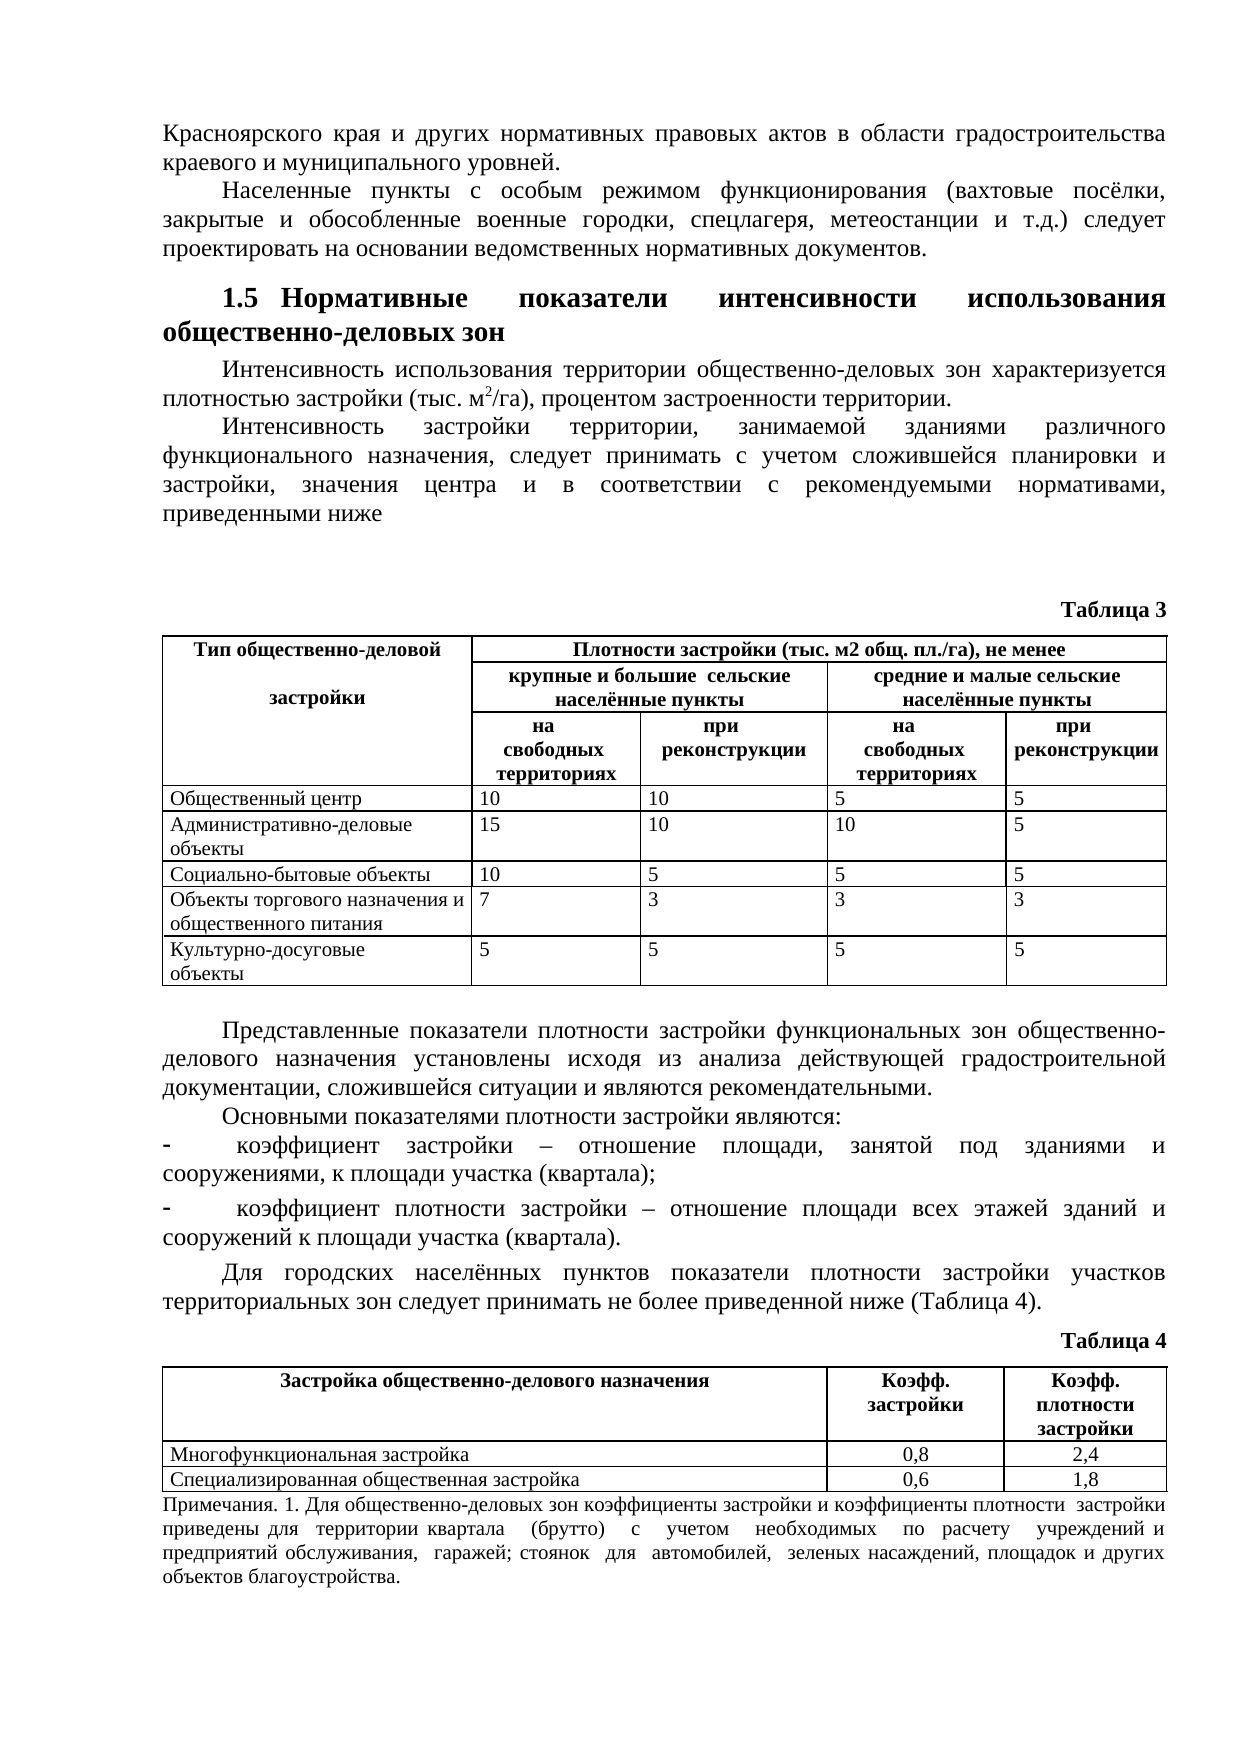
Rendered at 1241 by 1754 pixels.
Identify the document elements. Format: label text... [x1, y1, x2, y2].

table_header Тип общественно-деловой застройки [163, 637, 471, 785]
table_cell средние и малые сельские населённые пункты [828, 663, 1166, 711]
table_cell Культурно-досуговые объекты [163, 936, 471, 985]
table_header Застройка общественно-делового назначения [163, 1368, 826, 1440]
text Населенные пункты с особым режимом функционирования (вахтовые посёлки, закрытые и обособленные военные городки, спецлагеря, метеостанции и т.д.) следует проектировать на основании ведомственных нормативных документов. [162, 176, 1167, 262]
table_cell при реконструкции [641, 713, 827, 785]
table_cell на свободных территориях [828, 713, 1005, 785]
table_cell 10 [473, 786, 640, 810]
table_cell 0,8 [828, 1442, 1003, 1466]
text Интенсивность использования территории общественно-деловых зон характеризуется плотностью застройки (тыс. м2/га), процентом застроенности территории. [162, 354, 1167, 411]
text Представленные показатели плотности застройки функциональных зон общественно-делового назначения установлены исходя из анализа действующей градостроительной документации, сложившейся ситуации и являются рекомендательными. [162, 1015, 1167, 1101]
table_cell Многофункциональная застройка [163, 1442, 826, 1466]
table_cell 0,6 [828, 1467, 1003, 1491]
table_cell 5 [641, 862, 827, 886]
table_header Коэфф. плотности застройки [1005, 1368, 1166, 1440]
subtitle Нормативные показатели интенсивности использования общественно-деловых зон [162, 281, 1167, 348]
table_cell Специализированная общественная застройка [163, 1467, 826, 1491]
table_cell 2,4 [1005, 1442, 1166, 1466]
table_cell 5 [828, 786, 1005, 810]
table_cell при реконструкции [1007, 713, 1166, 785]
table_cell 15 [473, 812, 640, 860]
text Интенсивность застройки территории, занимаемой зданиями различного функционального назначения, следует принимать с учетом сложившейся планировки и застройки, значения центра и в соответствии с рекомендуемыми нормативами, приведенными ниже [162, 411, 1167, 526]
table_cell 10 [473, 862, 640, 886]
table_cell 5 [641, 937, 827, 985]
table_cell 10 [641, 812, 827, 860]
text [162, 118, 1167, 176]
text Основными показателями плотности застройки являются: [162, 1101, 1167, 1130]
table_cell Административно-деловые объекты [163, 812, 471, 860]
table_cell Общественный центр [163, 786, 471, 810]
table_cell на свободных территориях [473, 713, 640, 785]
table_cell 5 [472, 937, 640, 985]
table_cell 7 [472, 887, 640, 935]
table_cell крупные и большие сельские населённые пункты [473, 663, 827, 711]
table_cell Социально-бытовые объекты [163, 862, 471, 886]
text Примечания. 1. Для общественно-деловых зон коэффициенты застройки и коэффициенты плотности застройки приведены для территории квартала (брутто) с учетом необходимых по расчету учреждений и предприятий обслуживания, гаражей; стоянок для автомобилей, зеленых насаждений, площадок и других объектов благоустройства. [162, 1492, 1167, 1588]
table_cell 5 [1007, 786, 1166, 810]
table_cell 5 [828, 937, 1006, 985]
table_cell 5 [1007, 937, 1166, 985]
table_cell 10 [828, 812, 1005, 860]
table_header Коэфф. застройки [828, 1368, 1003, 1440]
table_cell 1,8 [1005, 1467, 1166, 1491]
table_cell 5 [1007, 862, 1166, 886]
table_cell Объекты торгового назначения и общественного питания [163, 887, 471, 935]
table_cell 3 [1007, 887, 1166, 935]
table_header Плотности застройки (тыс. м2 общ. пл./га), не менее [473, 637, 1166, 661]
table_cell 5 [828, 862, 1005, 886]
table_cell 3 [641, 887, 827, 935]
list коэффициент застройки – отношение площади, занятой под зданиями и сооружениями, к площади участка (квартала); [162, 1130, 1167, 1187]
table_cell 5 [1007, 812, 1166, 860]
table_cell 10 [641, 786, 827, 810]
list коэффициент плотности застройки – отношение площади всех этажей зданий и сооружений к площади участка (квартала). [162, 1193, 1167, 1251]
table_cell 3 [828, 887, 1006, 935]
